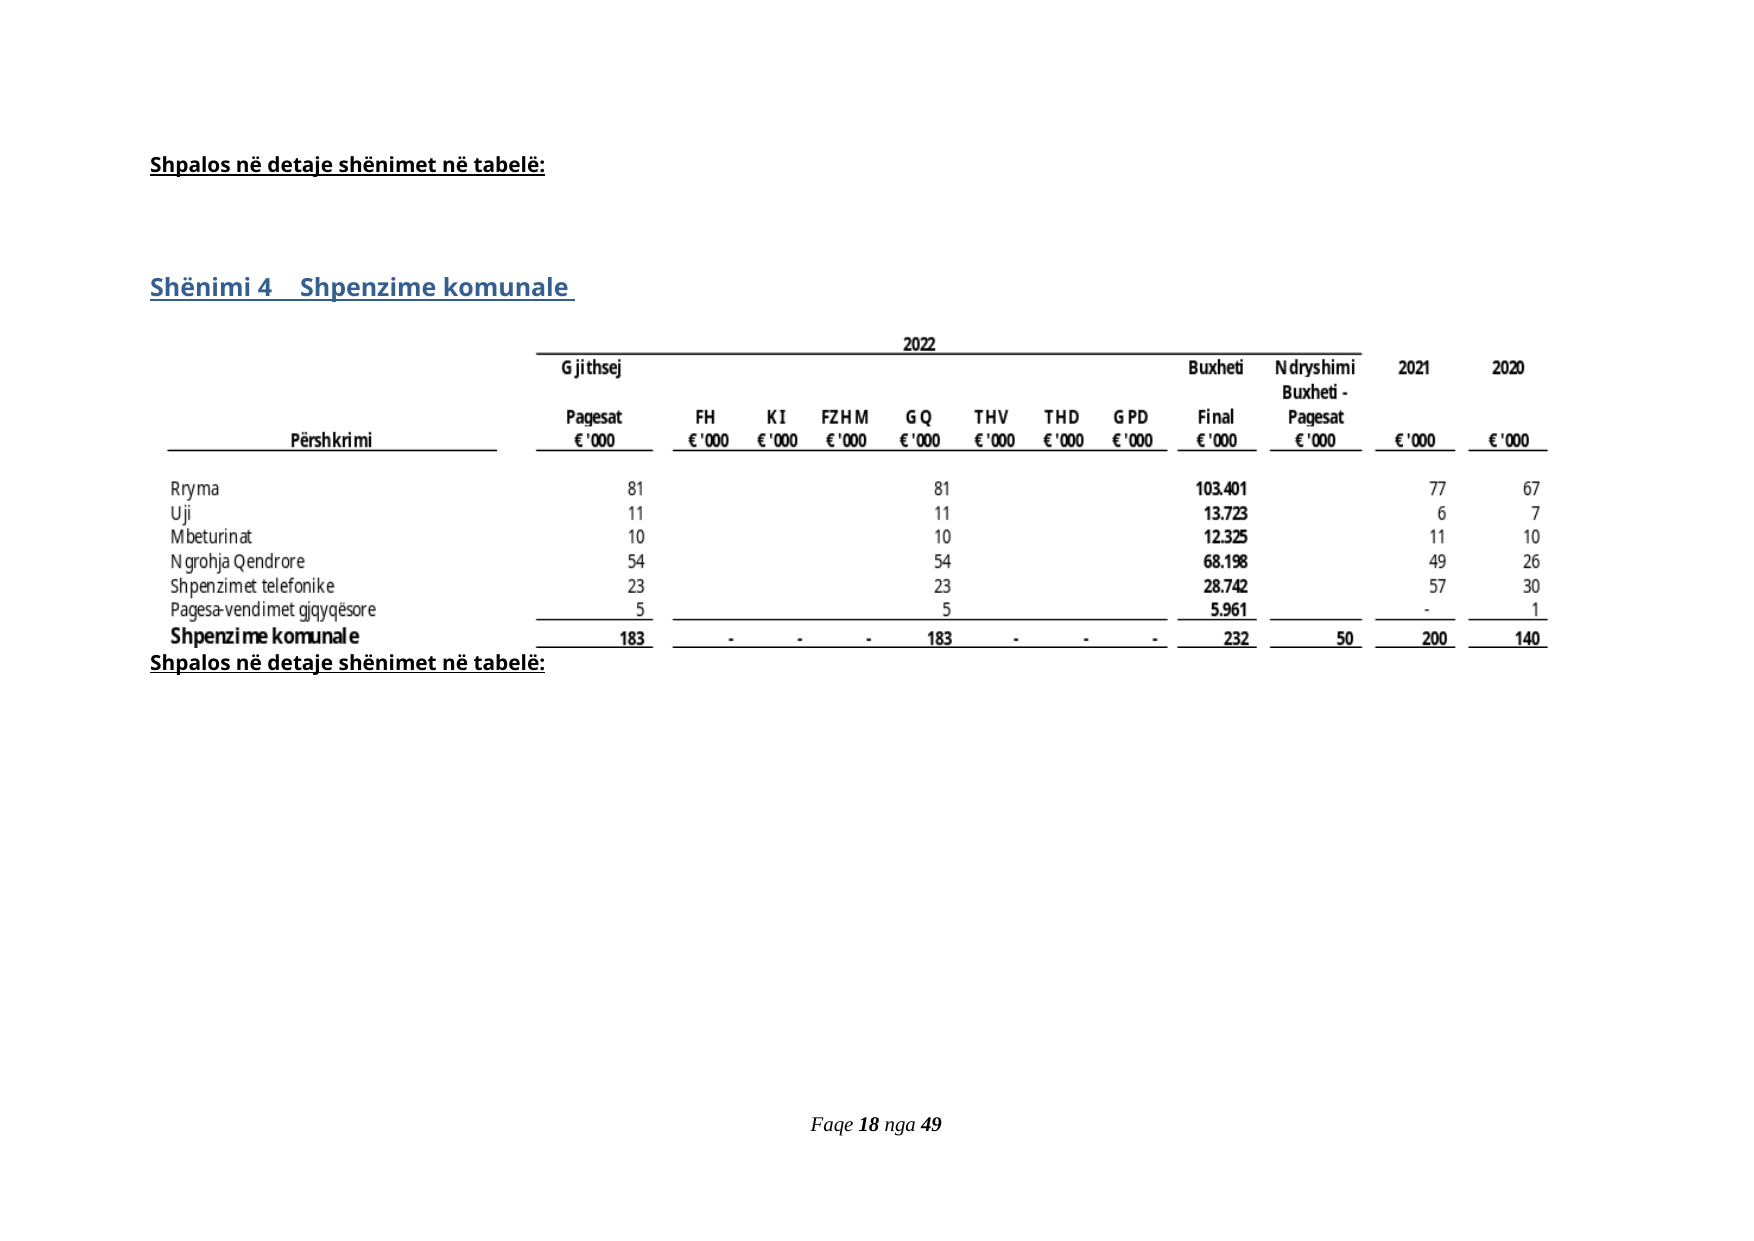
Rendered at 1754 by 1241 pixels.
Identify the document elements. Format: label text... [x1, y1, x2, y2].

text Shpalos në detaje shënimet në tabelë: [150, 361, 1604, 676]
text Shënimi 4 Shpenzime komunale [150, 270, 1604, 304]
text Shpalos në detaje shënimet në tabelë: [150, 150, 1604, 178]
